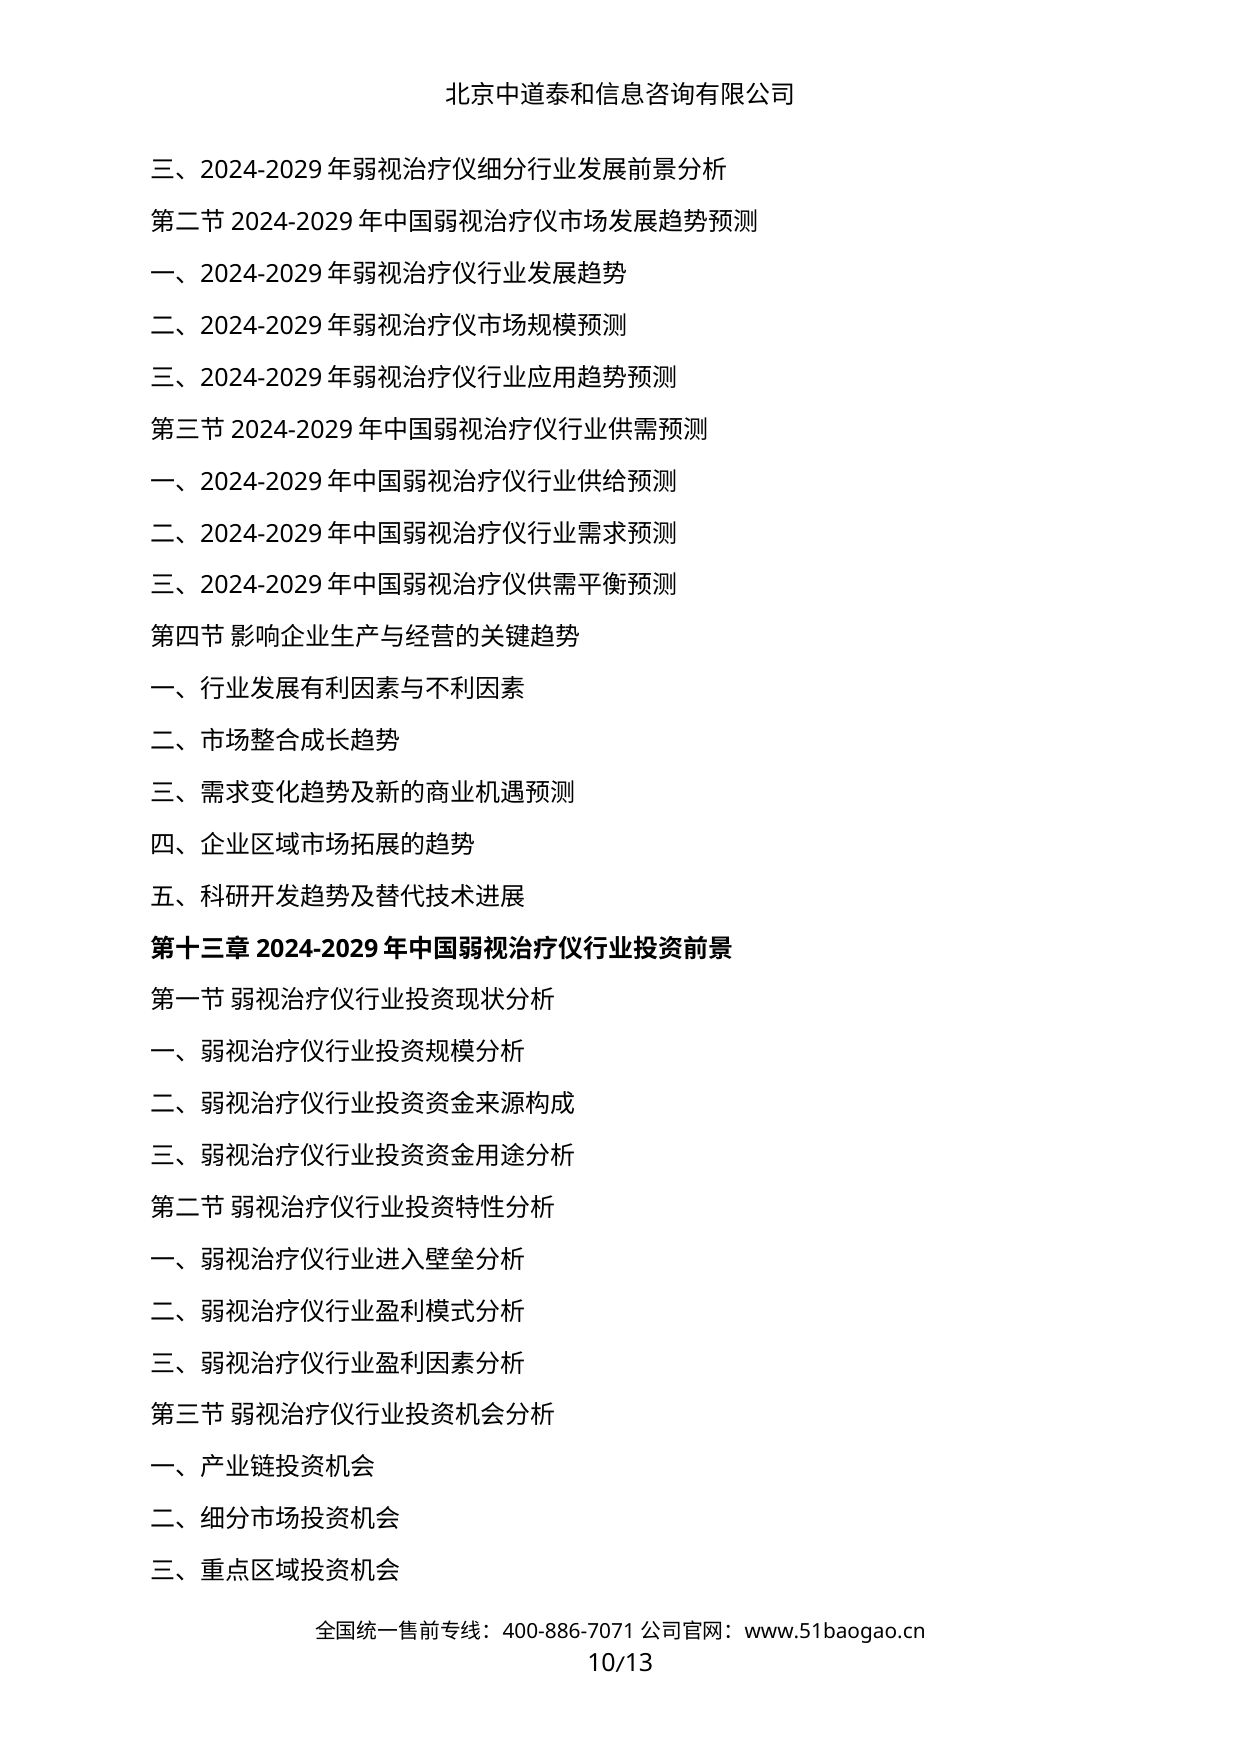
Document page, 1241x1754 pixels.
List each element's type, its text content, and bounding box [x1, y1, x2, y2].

text 四、企业区域市场拓展的趋势 [150, 824, 1090, 861]
text 第一节 弱视治疗仪行业投资现状分析 [150, 980, 1090, 1016]
text 三、2024-2029年弱视治疗仪行业应用趋势预测 [150, 357, 1090, 394]
text 一、2024-2029年中国弱视治疗仪行业供给预测 [150, 461, 1090, 497]
text 一、产业链投资机会 [150, 1447, 1090, 1483]
text 三、2024-2029年中国弱视治疗仪供需平衡预测 [150, 565, 1090, 601]
text 一、弱视治疗仪行业投资规模分析 [150, 1032, 1090, 1068]
text 二、细分市场投资机会 [150, 1499, 1090, 1535]
text 第四节 影响企业生产与经营的关键趋势 [150, 617, 1090, 653]
text 二、弱视治疗仪行业投资资金来源构成 [150, 1084, 1090, 1120]
text 一、2024-2029年弱视治疗仪行业发展趋势 [150, 254, 1090, 290]
text 第三节 弱视治疗仪行业投资机会分析 [150, 1395, 1090, 1431]
text 三、重点区域投资机会 [150, 1551, 1090, 1587]
text 三、需求变化趋势及新的商业机遇预测 [150, 772, 1090, 809]
text 第十三章 2024-2029年中国弱视治疗仪行业投资前景 [150, 928, 1090, 964]
text 第二节 弱视治疗仪行业投资特性分析 [150, 1187, 1090, 1224]
text 五、科研开发趋势及替代技术进展 [150, 876, 1090, 912]
text 一、行业发展有利因素与不利因素 [150, 669, 1090, 705]
text 第三节 2024-2029年中国弱视治疗仪行业供需预测 [150, 409, 1090, 446]
text 三、弱视治疗仪行业盈利因素分析 [150, 1343, 1090, 1379]
text 三、2024-2029年弱视治疗仪细分行业发展前景分析 [150, 150, 1090, 186]
text 三、弱视治疗仪行业投资资金用途分析 [150, 1136, 1090, 1172]
text 二、2024-2029年中国弱视治疗仪行业需求预测 [150, 513, 1090, 549]
text 二、2024-2029年弱视治疗仪市场规模预测 [150, 306, 1090, 342]
text 第二节 2024-2029年中国弱视治疗仪市场发展趋势预测 [150, 202, 1090, 238]
text 二、市场整合成长趋势 [150, 721, 1090, 757]
text 一、弱视治疗仪行业进入壁垒分析 [150, 1239, 1090, 1276]
text 二、弱视治疗仪行业盈利模式分析 [150, 1291, 1090, 1327]
